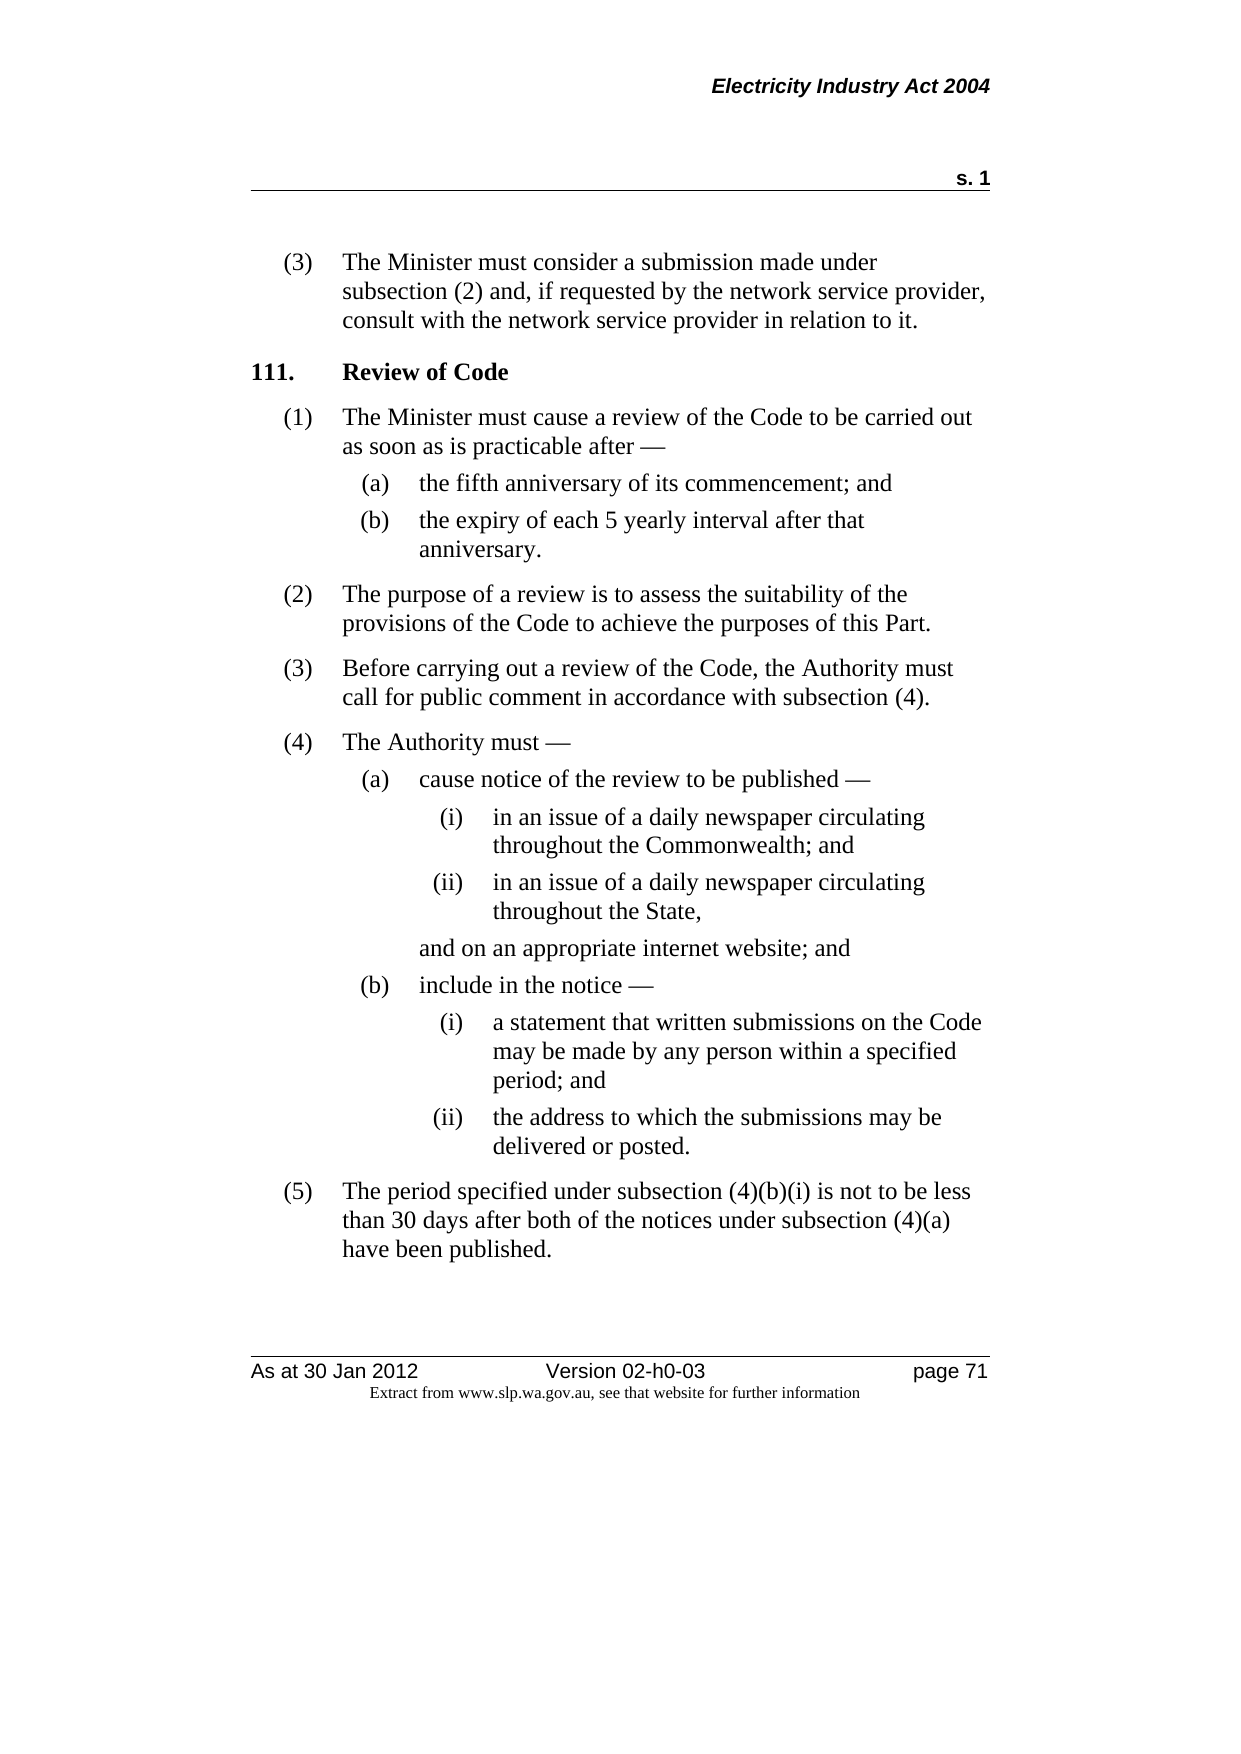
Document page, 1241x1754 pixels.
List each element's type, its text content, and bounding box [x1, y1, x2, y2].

text and on an appropriate internet website; and [251, 933, 990, 962]
text (1) The Minister must cause a review of the Code to be carried out as soon as is practicable after — [251, 402, 990, 459]
text (2) The purpose of a review is to assess the suitability of the provisions of the Code to achieve the purposes of this Part. [251, 579, 990, 637]
subtitle 111. Review of Code [251, 357, 990, 385]
text (4) The Authority must — [251, 727, 990, 756]
text (5) The period specified under subsection (4)(b)(i) is not to be less than 30 days after both of the notices under subsection (4)(a) have been published. [251, 1176, 990, 1262]
text (3) Before carrying out a review of the Code, the Authority must call for public comment in accordance with subsection (4). [251, 653, 990, 711]
text (a) cause notice of the review to be published — [251, 764, 990, 793]
text (i) a statement that written submissions on the Code may be made by any person within a specified period; and [251, 1007, 990, 1094]
text (b) the expiry of each 5 yearly interval after that anniversary. [251, 505, 990, 562]
text (i) in an issue of a daily newspaper circulating throughout the Commonwealth; and [251, 802, 990, 859]
text (3) The Minister must consider a submission made under subsection (2) and, if requested by the network service provider, consult with the network service provider in relation to it. [251, 247, 990, 334]
text (b) include in the notice — [251, 970, 990, 999]
text (ii) the address to which the submissions may be delivered or posted. [251, 1102, 990, 1159]
text (ii) in an issue of a daily newspaper circulating throughout the State, [251, 867, 990, 925]
text (a) the fifth anniversary of its commencement; and [251, 468, 990, 497]
